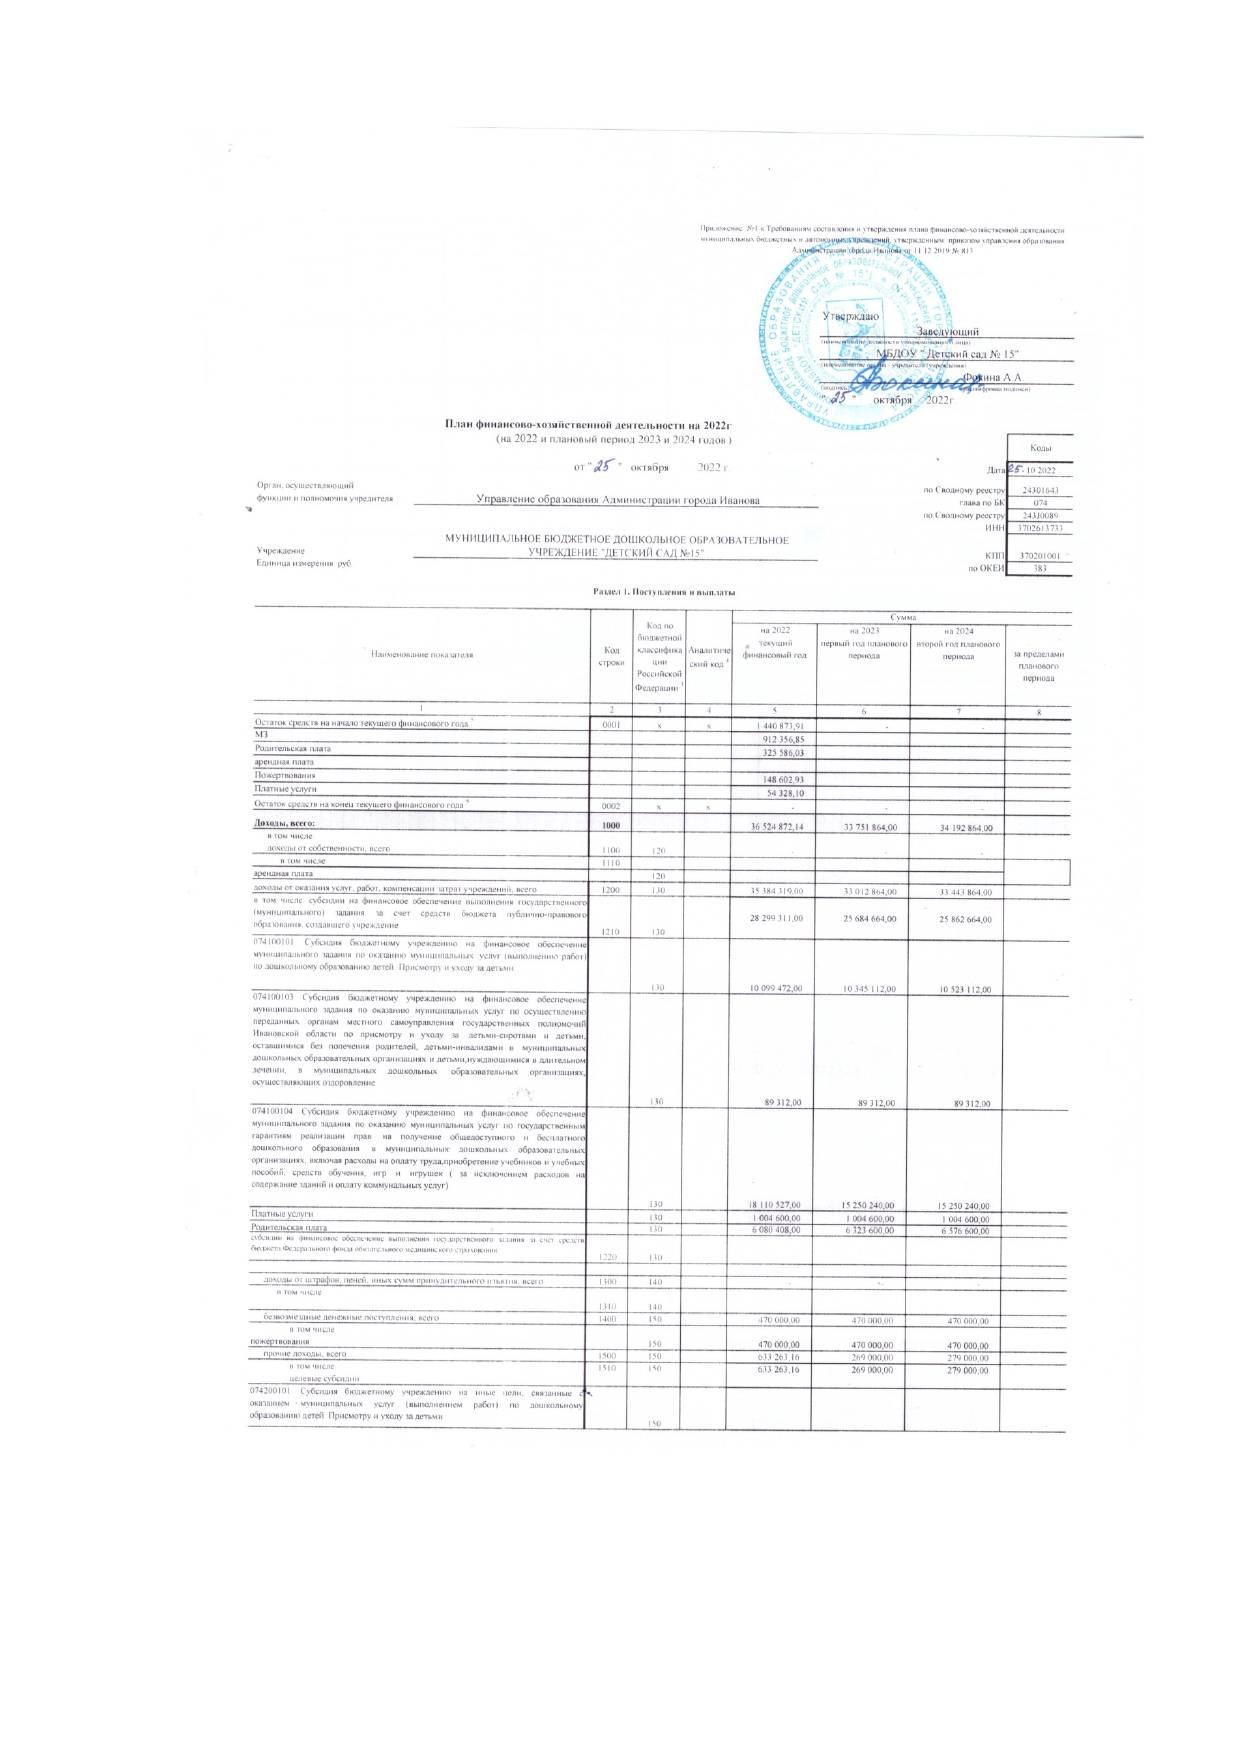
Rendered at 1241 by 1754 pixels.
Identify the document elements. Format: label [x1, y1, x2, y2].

picture [177, 118, 1152, 1459]
